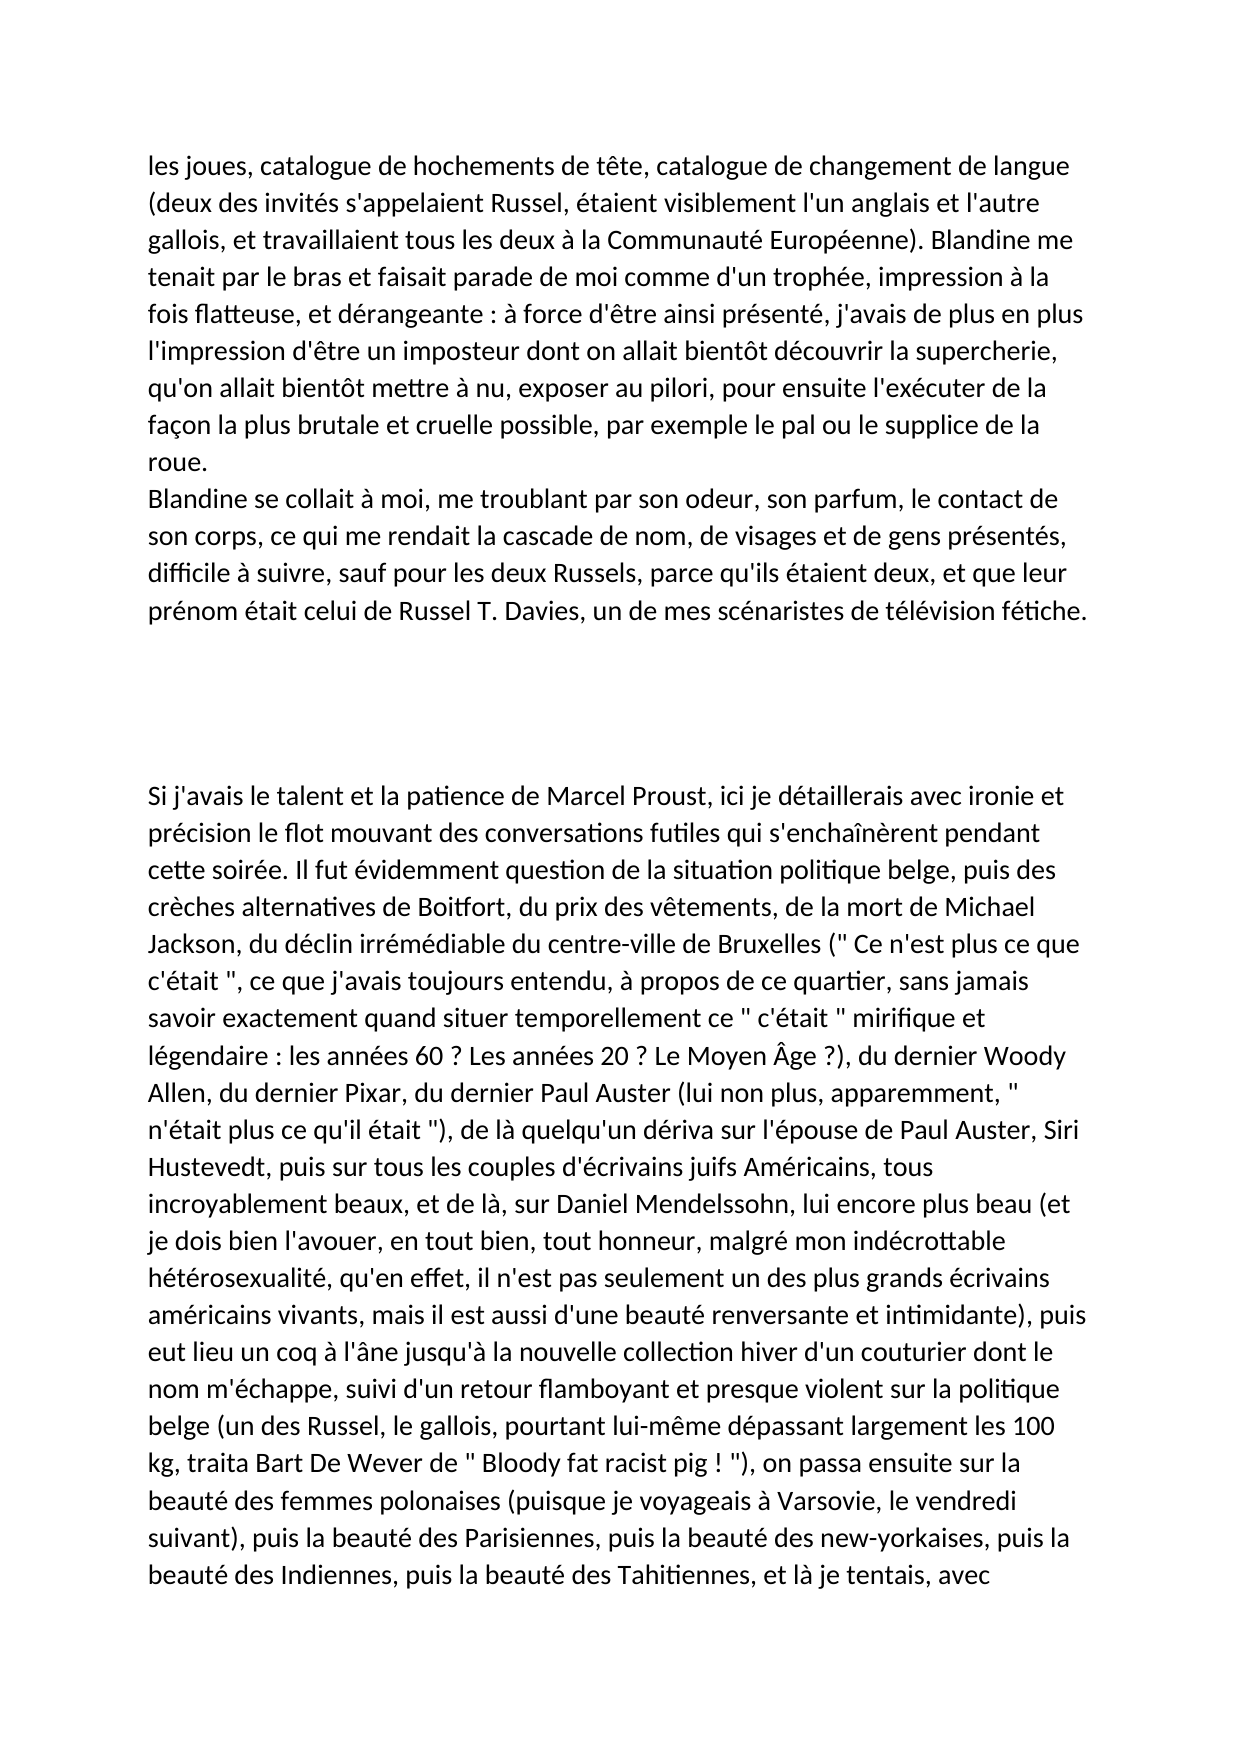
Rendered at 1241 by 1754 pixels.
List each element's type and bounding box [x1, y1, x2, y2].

text [148, 148, 1093, 1591]
